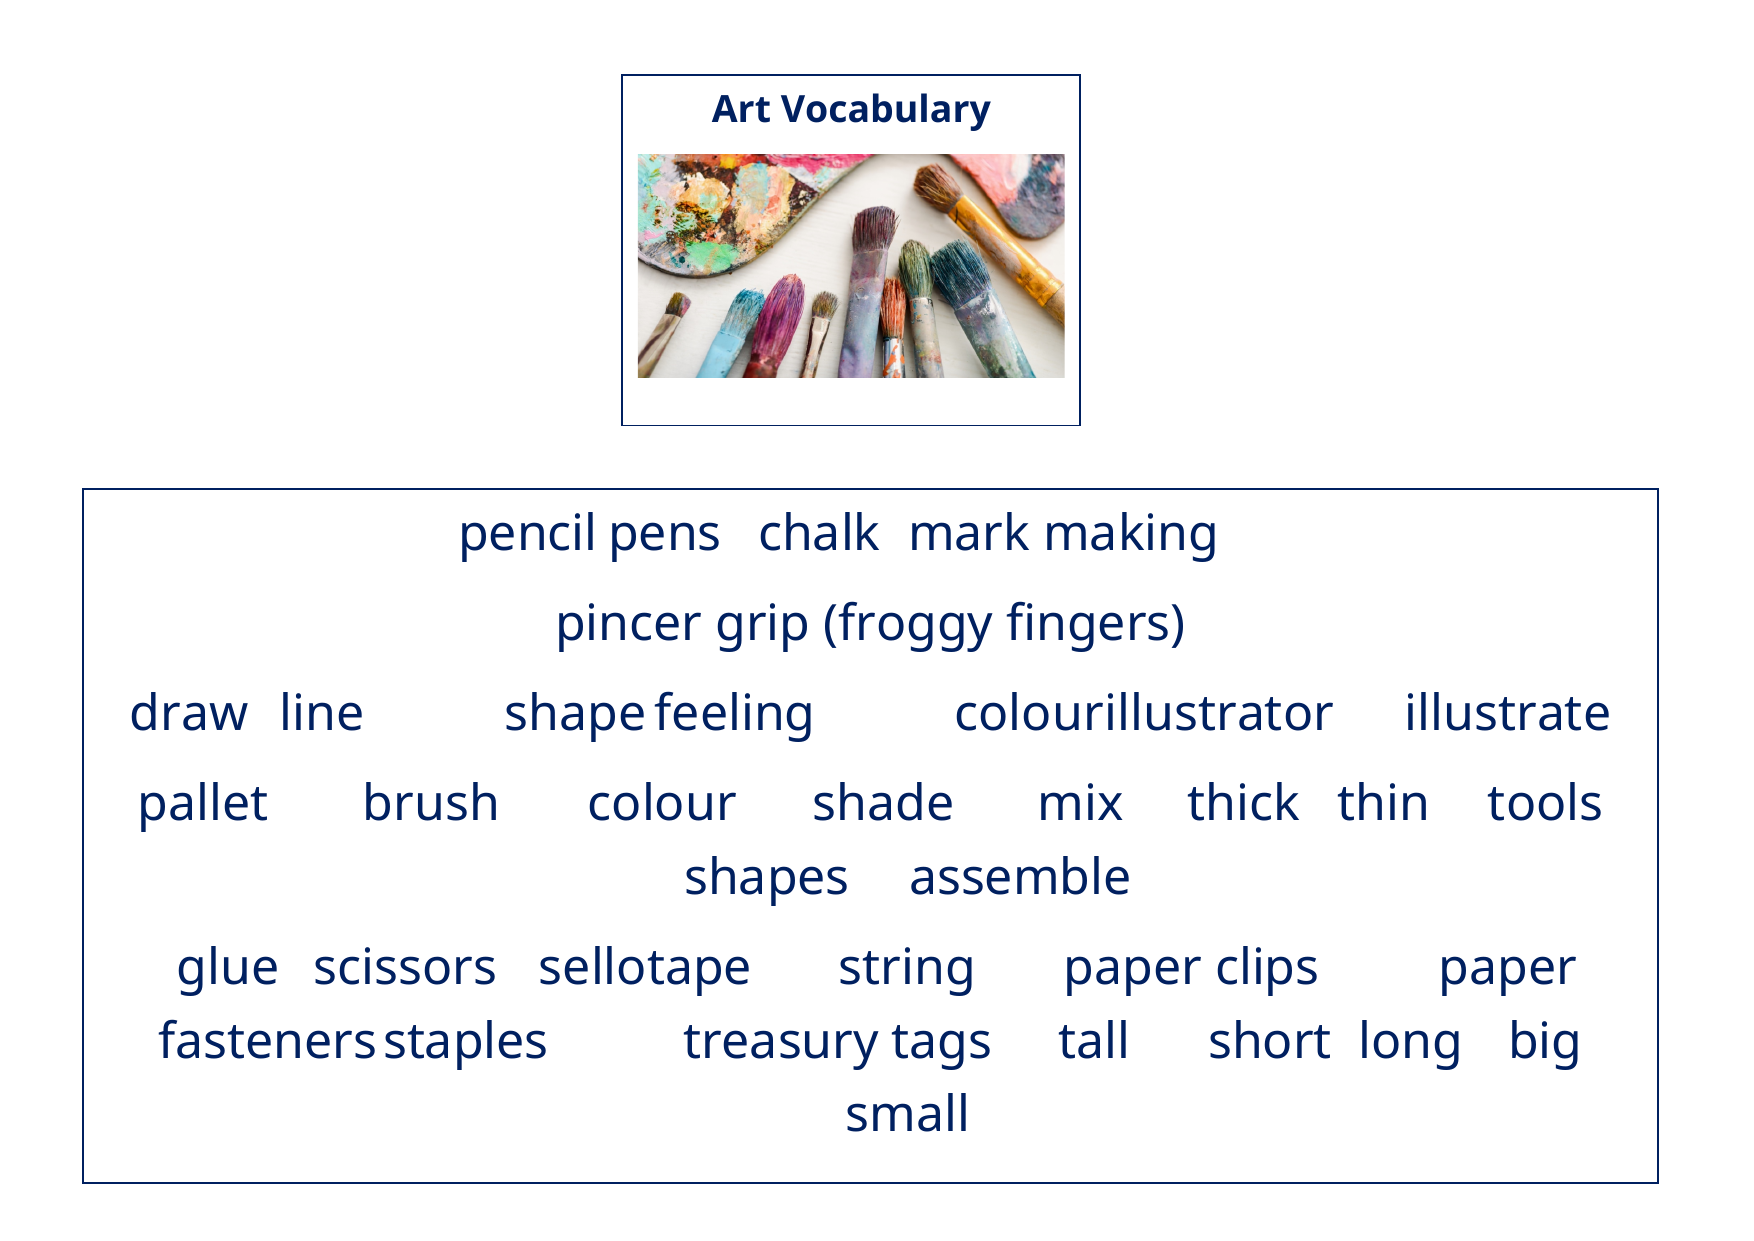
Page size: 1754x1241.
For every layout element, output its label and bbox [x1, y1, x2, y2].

picture [637, 154, 1065, 378]
